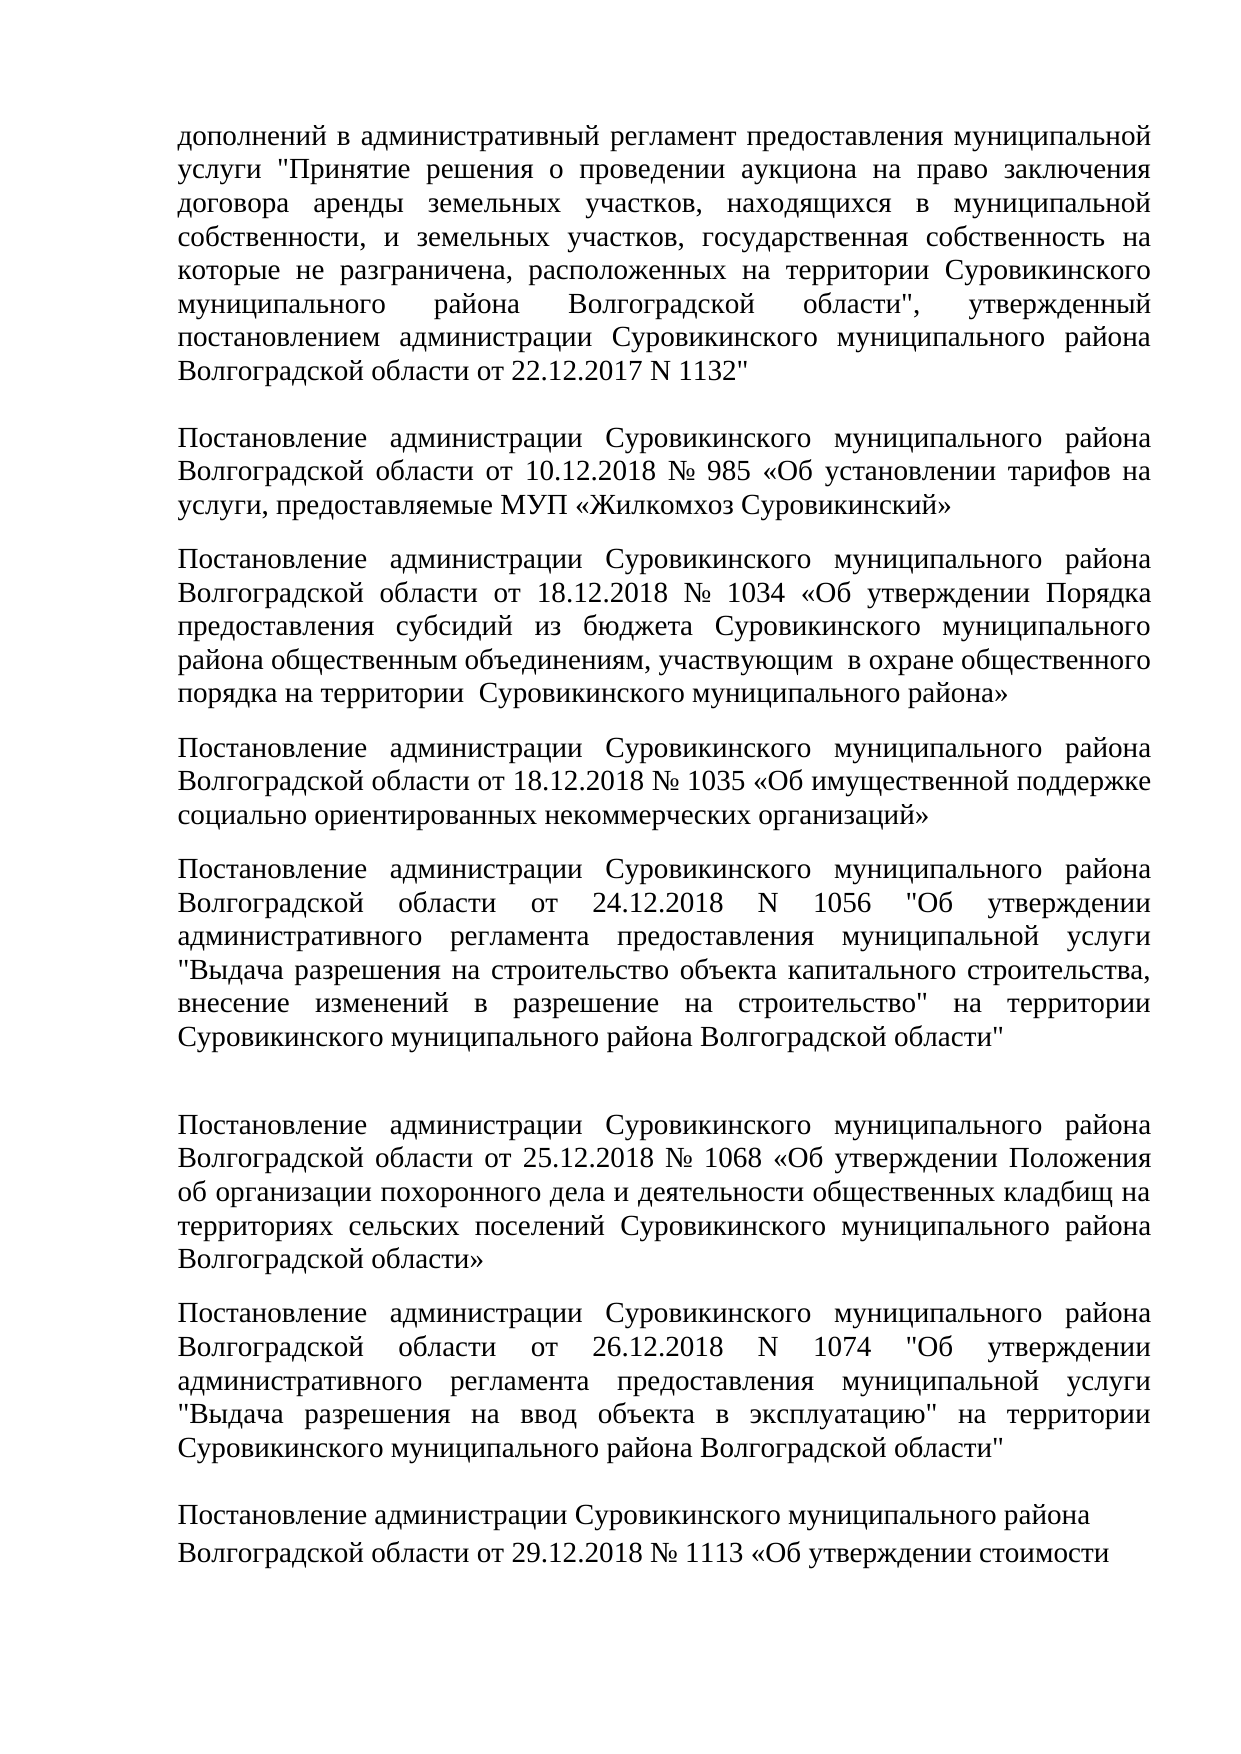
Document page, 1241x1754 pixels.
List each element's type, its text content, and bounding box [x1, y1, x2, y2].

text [177, 118, 1152, 386]
text Постановление администрации Суровикинского муниципального района Волгоградской области от 26.12.2018 N 1074 "Об утверждении административного регламента предоставления муниципальной услуги "Выдача разрешения на ввод объекта в эксплуатацию" на территории Суровикинского муниципального района Волгоградской области" [177, 1296, 1152, 1463]
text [177, 1497, 1152, 1569]
text Постановление администрации Суровикинского муниципального района Волгоградской области от 25.12.2018 № 1068 «Об утверждении Положения об организации похоронного дела и деятельности общественных кладбищ на территориях сельских поселений Суровикинского муниципального района Волгоградской области» [177, 1107, 1152, 1275]
text Постановление администрации Суровикинского муниципального района Волгоградской области от 18.12.2018 № 1034 «Об утверждении Порядка предоставления субсидий из бюджета Суровикинского муниципального района общественным объединениям, участвующим в охране общественного порядка на территории Суровикинского муниципального района» [177, 541, 1152, 709]
text Постановление администрации Суровикинского муниципального района Волгоградской области от 10.12.2018 № 985 «Об установлении тарифов на услуги, предоставляемые МУП «Жилкомхоз Суровикинский» [177, 420, 1152, 521]
text Постановление администрации Суровикинского муниципального района Волгоградской области от 18.12.2018 № 1035 «Об имущественной поддержке социально ориентированных некоммерческих организаций» [177, 730, 1152, 831]
text Постановление администрации Суровикинского муниципального района Волгоградской области от 24.12.2018 N 1056 "Об утверждении административного регламента предоставления муниципальной услуги "Выдача разрешения на строительство объекта капитального строительства, внесение изменений в разрешение на строительство" на территории Суровикинского муниципального района Волгоградской области" [177, 851, 1152, 1053]
